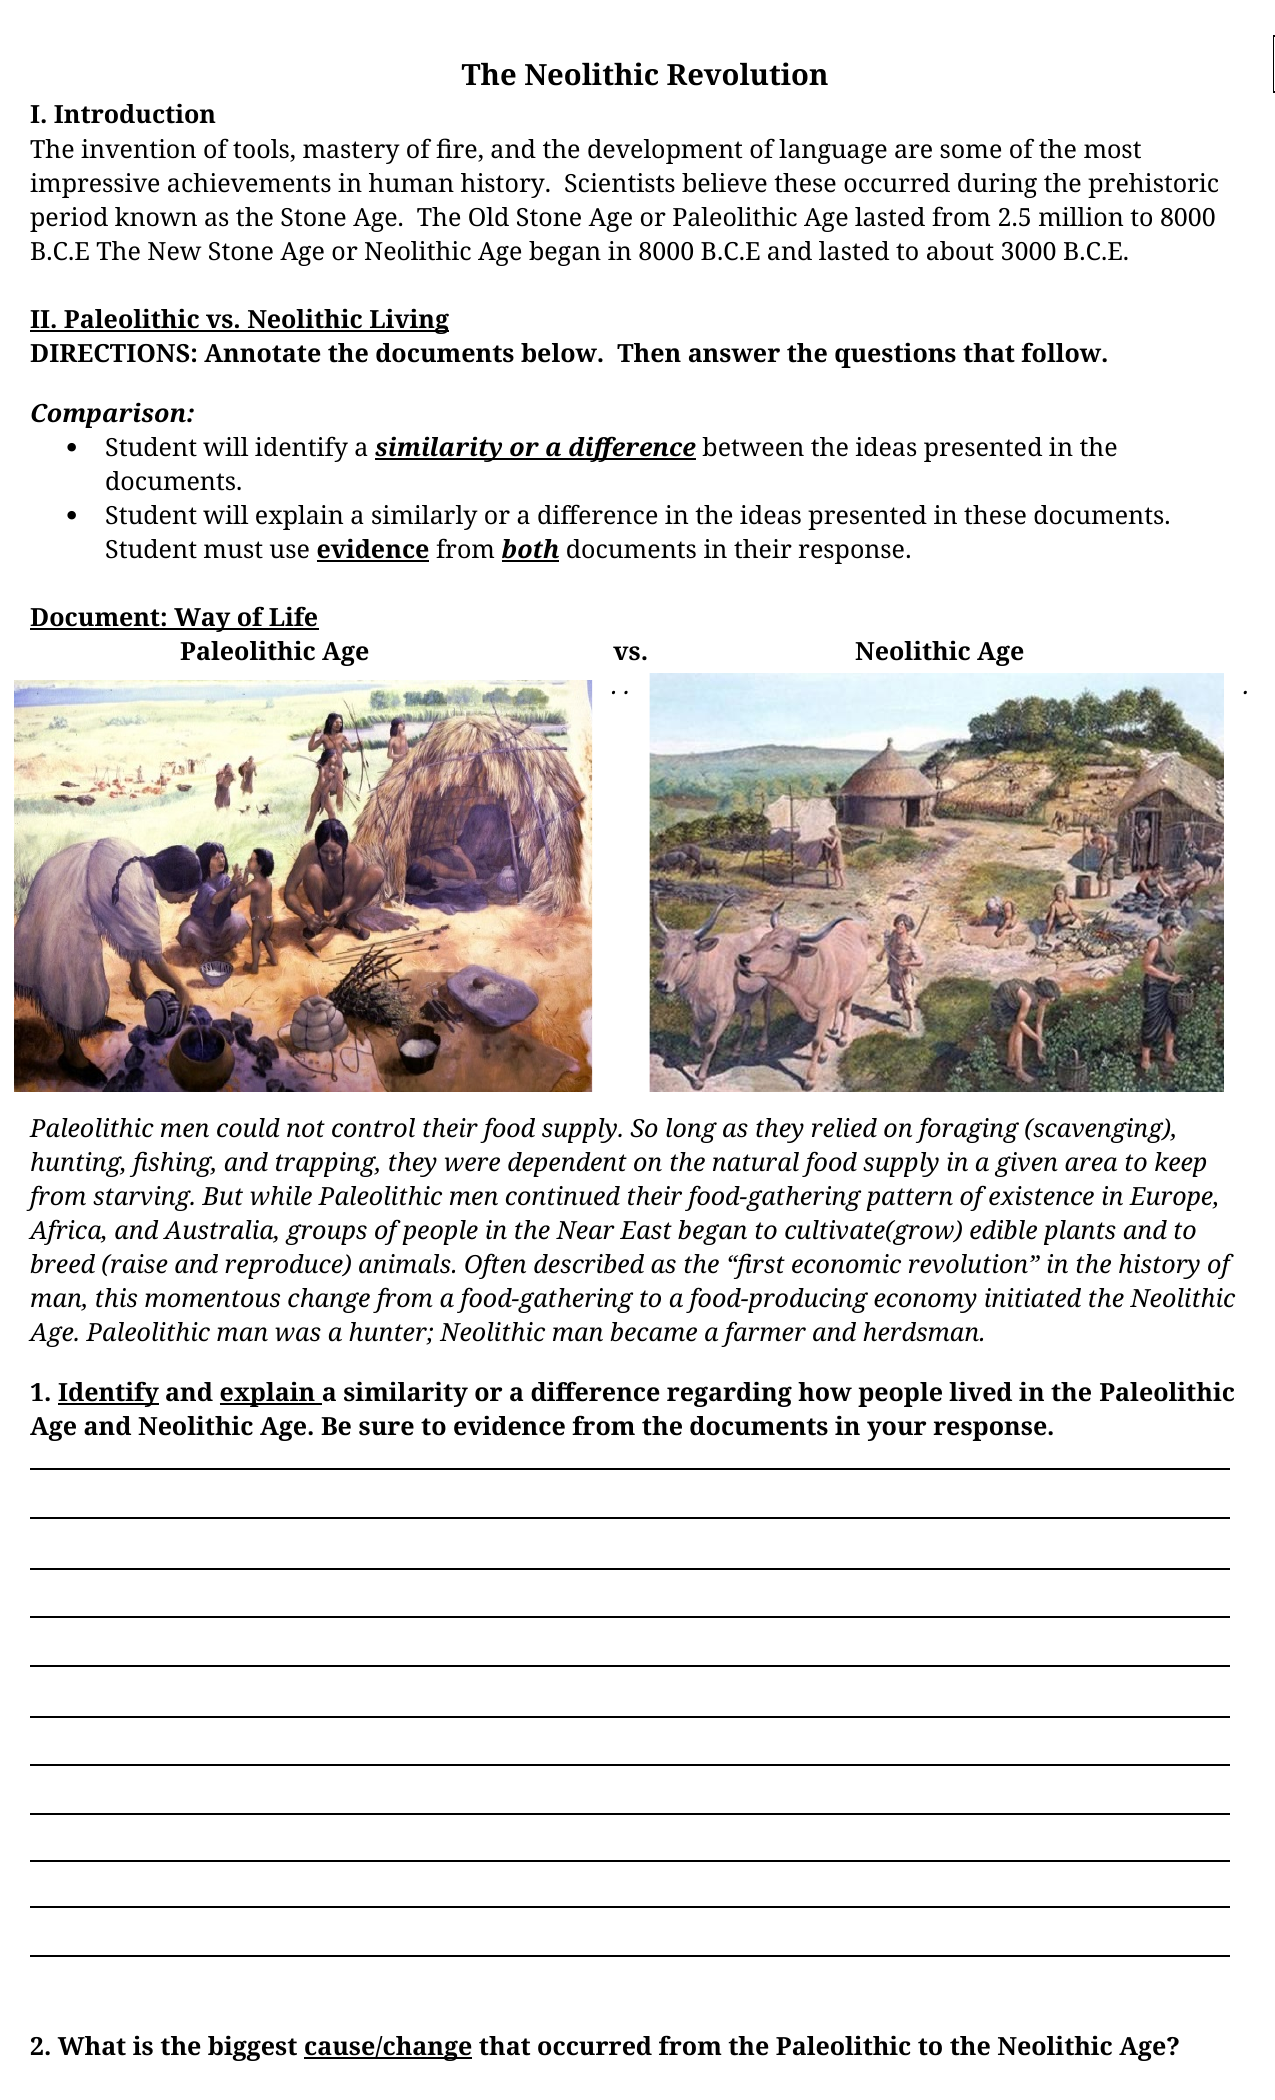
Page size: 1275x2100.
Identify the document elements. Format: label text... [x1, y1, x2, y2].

text The Neolithic Revolution [30, 55, 1260, 94]
text 1. Identify and explain a similarity or a difference regarding how people lived in the Paleolithic Age and Neolithic Age. Be sure to evidence from the documents in your response. [30, 1374, 1260, 1443]
list Student will identify a similarity or a difference between the ideas presented in the documents. [67, 429, 1260, 497]
text I. Introduction [30, 97, 1260, 131]
text 2. What is the biggest cause/change that occurred from the Paleolithic to the Neolithic Age? [30, 2028, 1260, 2063]
text Document: Way of Life [30, 599, 1260, 634]
list Student will explain a similarly or a difference in the ideas presented in these documents. Student must use evidence from both documents in their response. [67, 497, 1260, 566]
text II. Paleolithic vs. Neolithic Living [30, 302, 1260, 336]
text The invention of tools, mastery of fire, and the development of language are some of the most impressive achievements in human history. Scientists believe these occurred during the prehistoric period known as the Stone Age. The Old Stone Age or Paleolithic Age lasted from 2.5 million to 8000 B.C.E The New Stone Age or Neolithic Age began in 8000 B.C.E and lasted to about 3000 B.C.E. [30, 131, 1260, 267]
picture [649, 673, 1224, 1092]
picture [14, 680, 593, 1089]
text Paleolithic Age vs. Neolithic Age [30, 634, 1260, 668]
text DIRECTIONS: Annotate the documents below. Then answer the questions that follow. [30, 336, 1260, 370]
list Comparison: [30, 395, 1260, 429]
